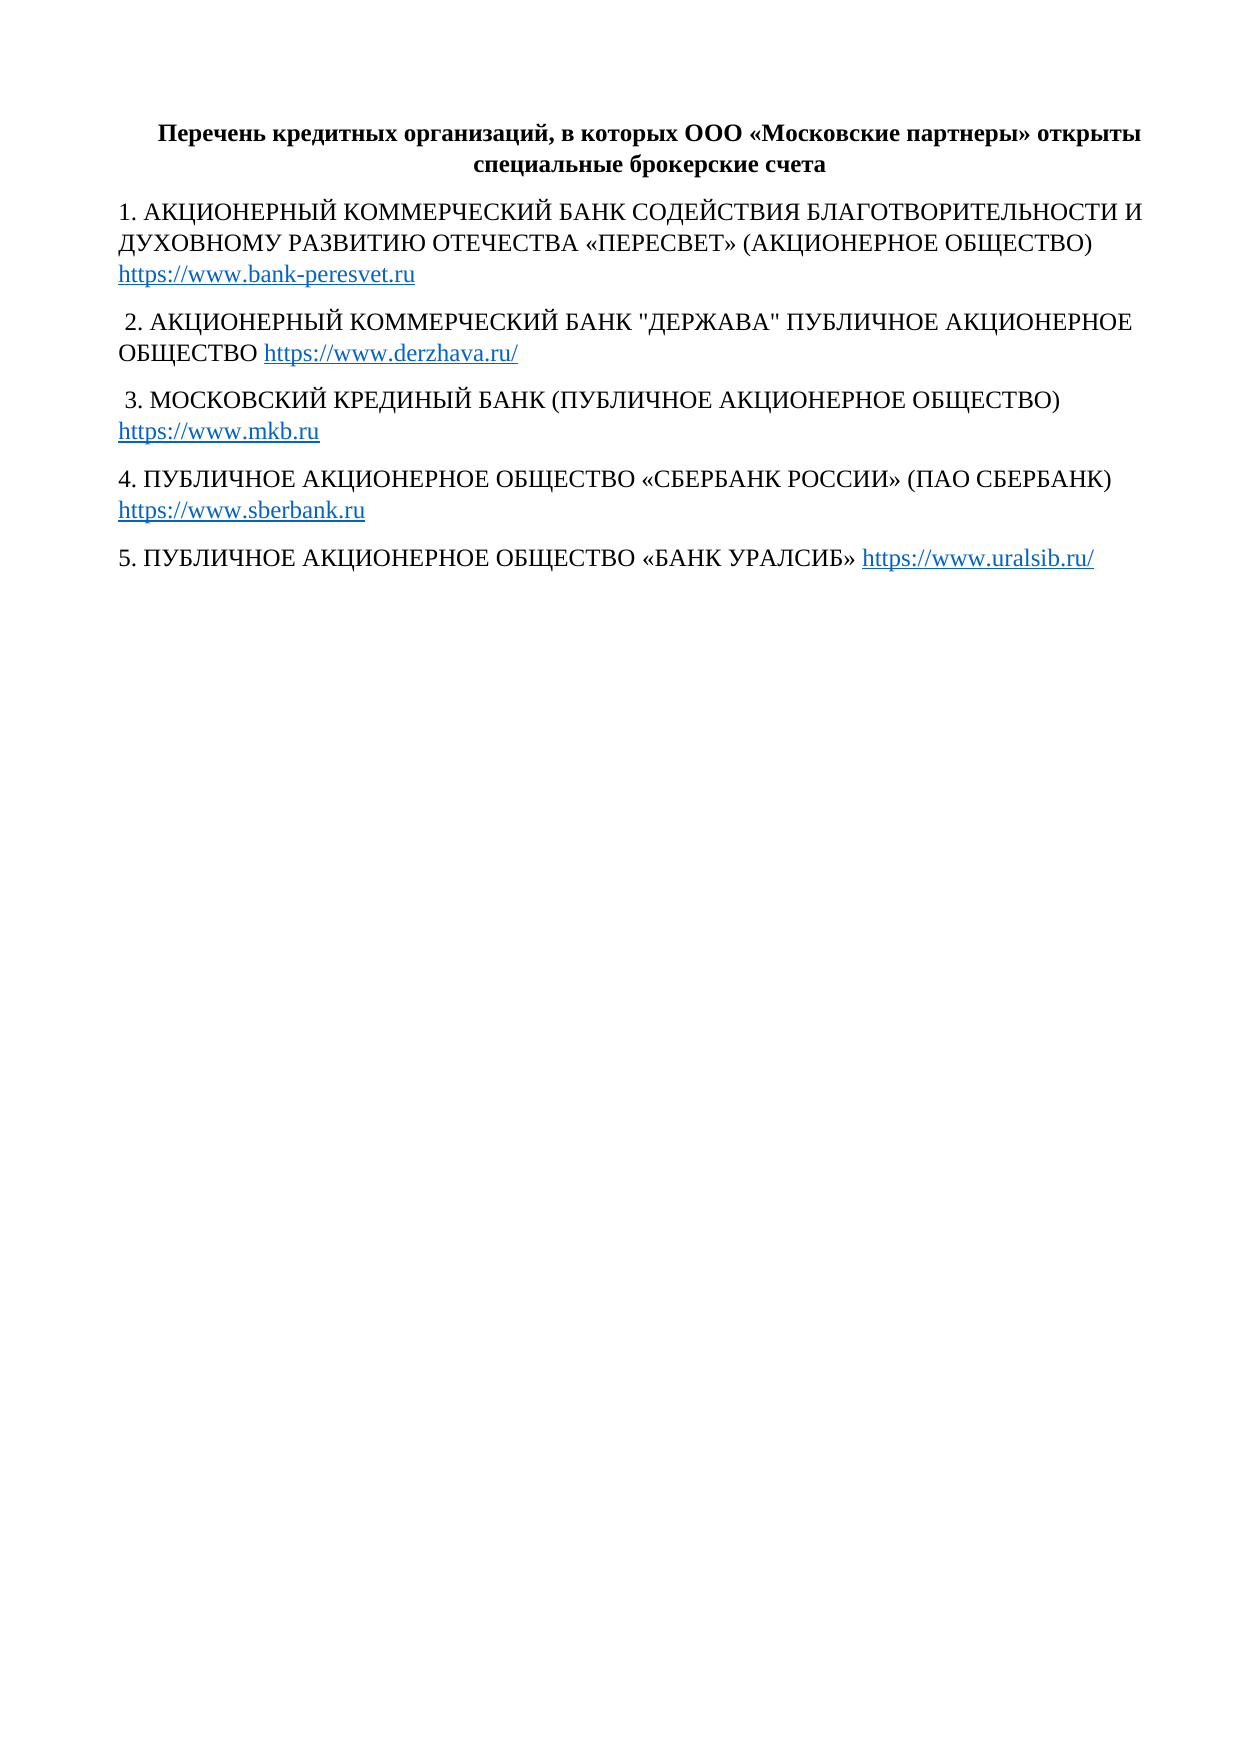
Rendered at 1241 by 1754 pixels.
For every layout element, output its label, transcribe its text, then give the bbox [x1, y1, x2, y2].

text 4. ПУБЛИЧНОЕ АКЦИОНЕРНОЕ ОБЩЕСТВО «СБЕРБАНК РОССИИ» (ПАО СБЕРБАНК) https://www.sberbank.ru [118, 464, 1181, 524]
text Перечень кредитных организаций, в которых ООО «Московские партнеры» открыты специальные брокерские счета [118, 118, 1181, 178]
text 1. АКЦИОНЕРНЫЙ КОММЕРЧЕСКИЙ БАНК СОДЕЙСТВИЯ БЛАГОТВОРИТЕЛЬНОСТИ И ДУХОВНОМУ РАЗВИТИЮ ОТЕЧЕСТВА «ПЕРЕСВЕТ» (АКЦИОНЕРНОЕ ОБЩЕСТВО) [118, 197, 1181, 257]
text https://www.bank-peresvet.ru [118, 259, 1181, 288]
text 2. АКЦИОНЕРНЫЙ КОММЕРЧЕСКИЙ БАНК "ДЕРЖАВА" ПУБЛИЧНОЕ АКЦИОНЕРНОЕ ОБЩЕСТВО https://www.derzhava.ru/ [118, 307, 1181, 366]
text 3. МОСКОВСКИЙ КРЕДИНЫЙ БАНК (ПУБЛИЧНОЕ АКЦИОНЕРНОЕ ОБЩЕСТВО) https://www.mkb.ru [118, 385, 1181, 445]
text 5. ПУБЛИЧНОЕ АКЦИОНЕРНОЕ ОБЩЕСТВО «БАНК УРАЛСИБ» https://www.uralsib.ru/ [118, 543, 1181, 572]
